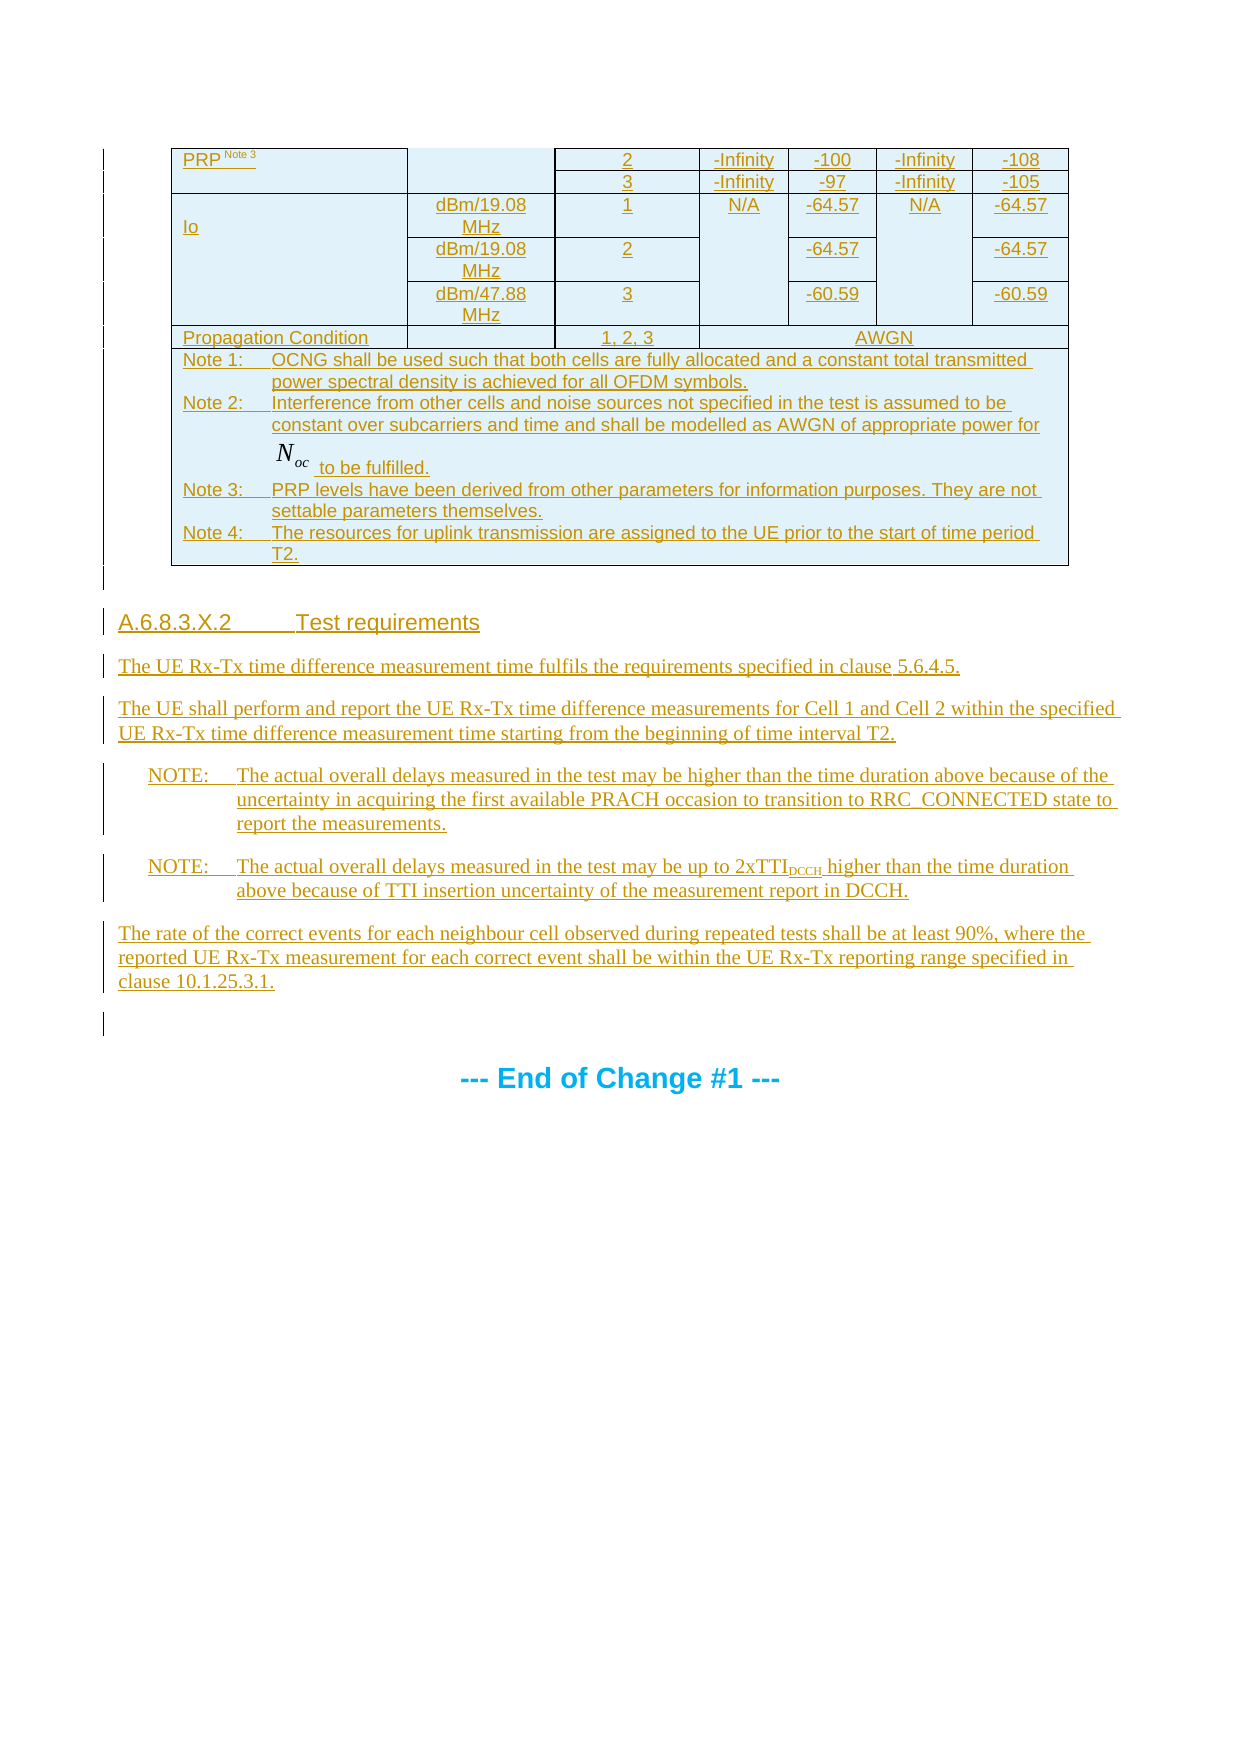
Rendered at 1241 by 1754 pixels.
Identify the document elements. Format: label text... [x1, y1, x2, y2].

subtitle --- End of Change #1 --- [118, 1061, 1122, 1094]
